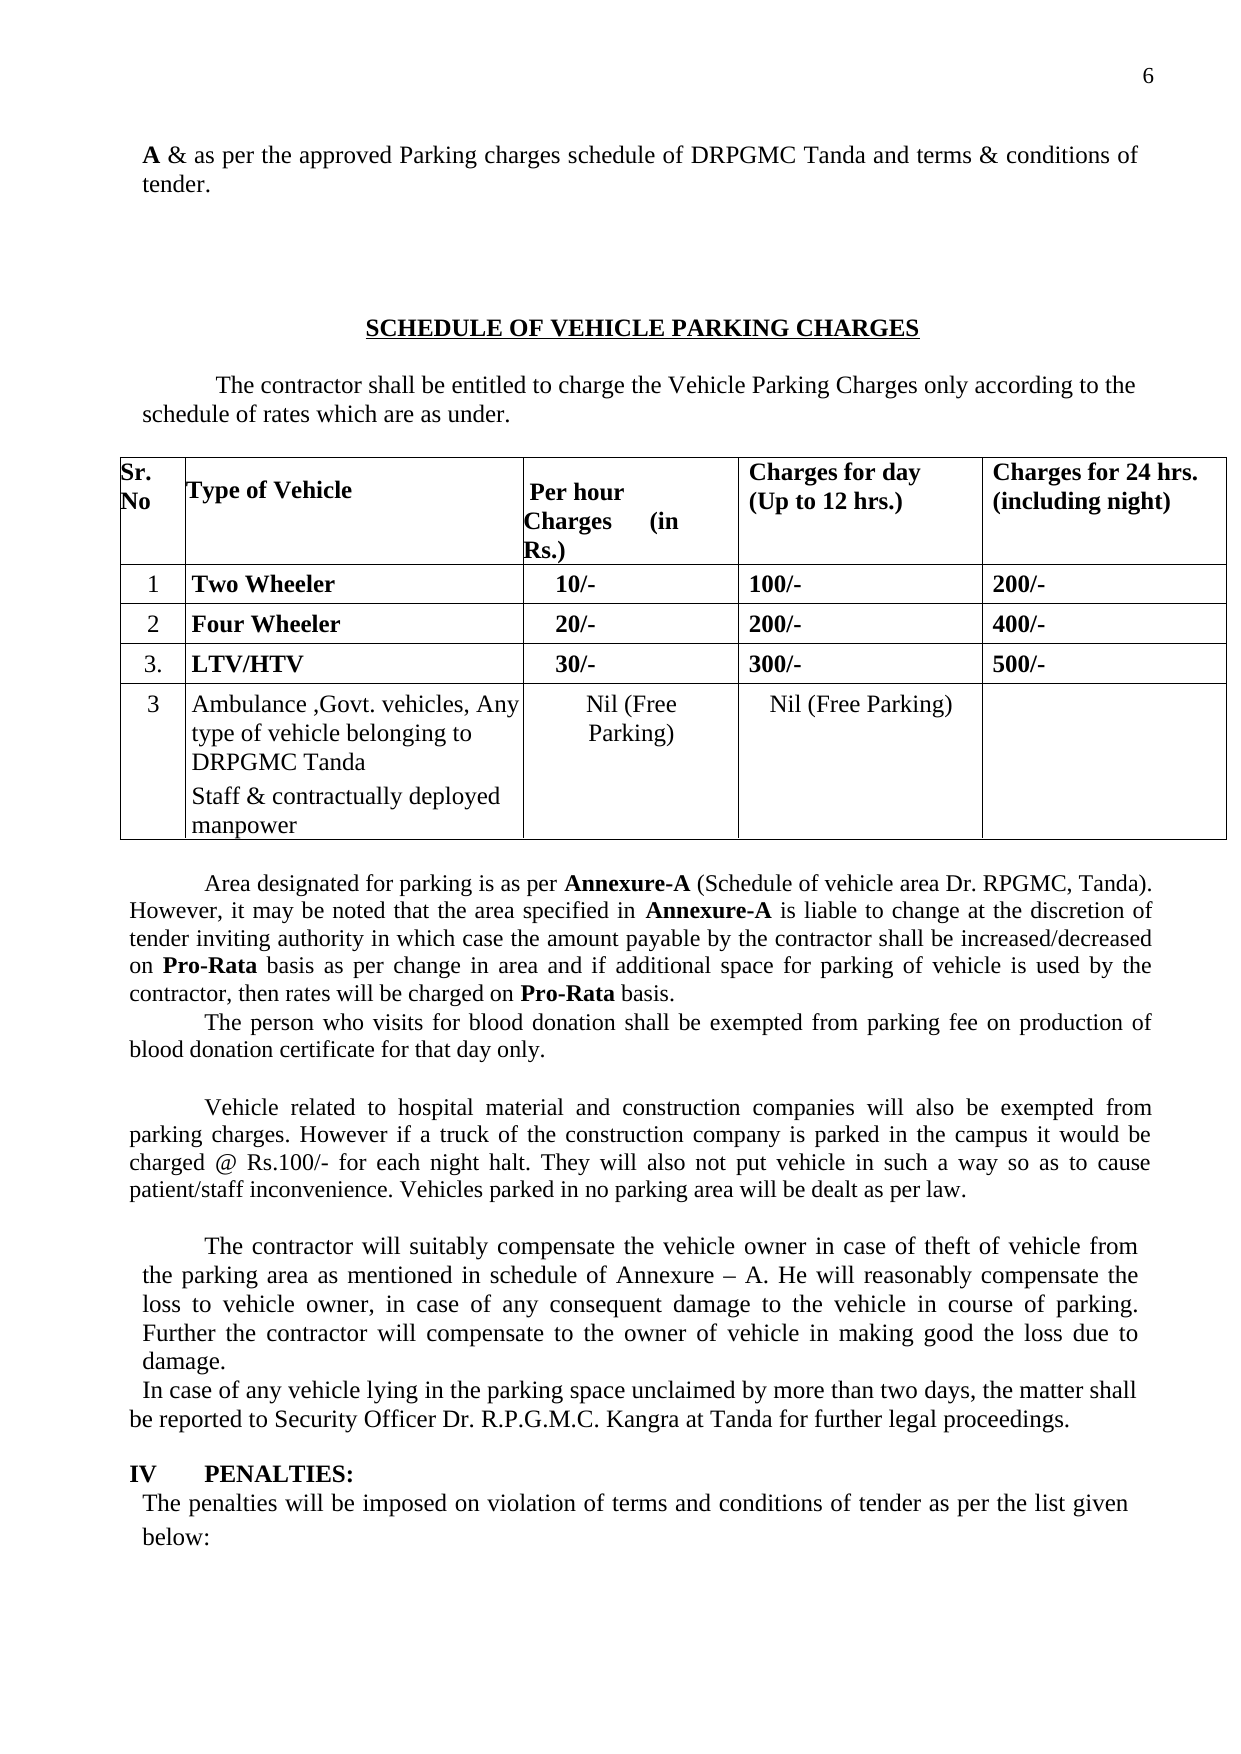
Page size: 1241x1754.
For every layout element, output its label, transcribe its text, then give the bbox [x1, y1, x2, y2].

text The contractor will suitably compensate the vehicle owner in case of theft of vehicle from the parking area as mentioned in schedule of Annexure – A. He will reasonably compensate the loss to vehicle owner, in case of any consequent damage to the vehicle in course of parking. Further the contractor will compensate to the owner of vehicle in making good the loss due to damage. [142, 1231, 1139, 1375]
table_cell 200/- [739, 604, 982, 643]
table_header Charges for day (Up to 12 hrs.) [739, 458, 982, 563]
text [142, 141, 1139, 198]
table_cell 10/- [524, 565, 738, 603]
text Area designated for parking is as per Annexure-A (Schedule of vehicle area Dr. RPGMC, Tanda). However, it may be noted that the area specified in Annexure-A is liable to change at the discretion of tender inviting authority in which case the amount payable by the contractor shall be increased/decreased on Pro-Rata basis as per change in area and if additional space for parking of vehicle is used by the contractor, then rates will be charged on Pro-Rata basis. [129, 869, 1154, 1007]
table_cell 200/- [983, 565, 1226, 603]
table_cell Nil (Free Parking) [739, 684, 982, 838]
table_cell 2 [121, 604, 185, 643]
table_cell Ambulance ,Govt. vehicles, Any type of vehicle belonging to DRPGMC Tanda Staff & contractually deployed manpower [186, 684, 523, 838]
table_cell Four Wheeler [186, 604, 523, 643]
table_cell 1 [121, 565, 185, 603]
table_cell Nil (Free Parking) [524, 684, 738, 838]
text The contractor shall be entitled to charge the Vehicle Parking Charges only according to the schedule of rates which are as under. [142, 371, 1154, 428]
table_cell LTV/HTV [186, 644, 523, 683]
table_cell 300/- [739, 644, 982, 683]
text In case of any vehicle lying in the parking space unclaimed by more than two days, the matter shall be reported to Security Officer Dr. R.P.G.M.C. Kangra at Tanda for further legal proceedings. [129, 1375, 1139, 1433]
text The penalties will be imposed on violation of terms and conditions of tender as per the list given below: [142, 1488, 1129, 1551]
table_cell Two Wheeler [186, 565, 523, 603]
table_header Charges for 24 hrs. (including night) [983, 458, 1226, 563]
table_cell 20/- [524, 604, 738, 643]
table_cell 100/- [739, 565, 982, 603]
text IV PENALTIES: [129, 1459, 1154, 1488]
table_cell 400/- [983, 604, 1226, 643]
table_header Per hour Charges (in Rs.) [524, 458, 738, 563]
table_cell 30/- [524, 644, 738, 683]
table_cell [983, 684, 1226, 838]
table_cell 500/- [983, 644, 1226, 683]
table_header Sr. No [121, 458, 185, 563]
subtitle SCHEDULE OF VEHICLE PARKING CHARGES [365, 313, 1154, 342]
table_cell 3. [121, 644, 185, 683]
table_cell 3 [121, 684, 185, 838]
table_header Type of Vehicle [186, 458, 523, 563]
text The person who visits for blood donation shall be exempted from parking fee on production of blood donation certificate for that day only. [129, 1008, 1154, 1063]
text Vehicle related to hospital material and construction companies will also be exempted from parking charges. However if a truck of the construction company is parked in the campus it would be charged @ Rs.100/- for each night halt. They will also not put vehicle in such a way so as to cause patient/staff inconvenience. Vehicles parked in no parking area will be dealt as per law. [129, 1093, 1154, 1203]
